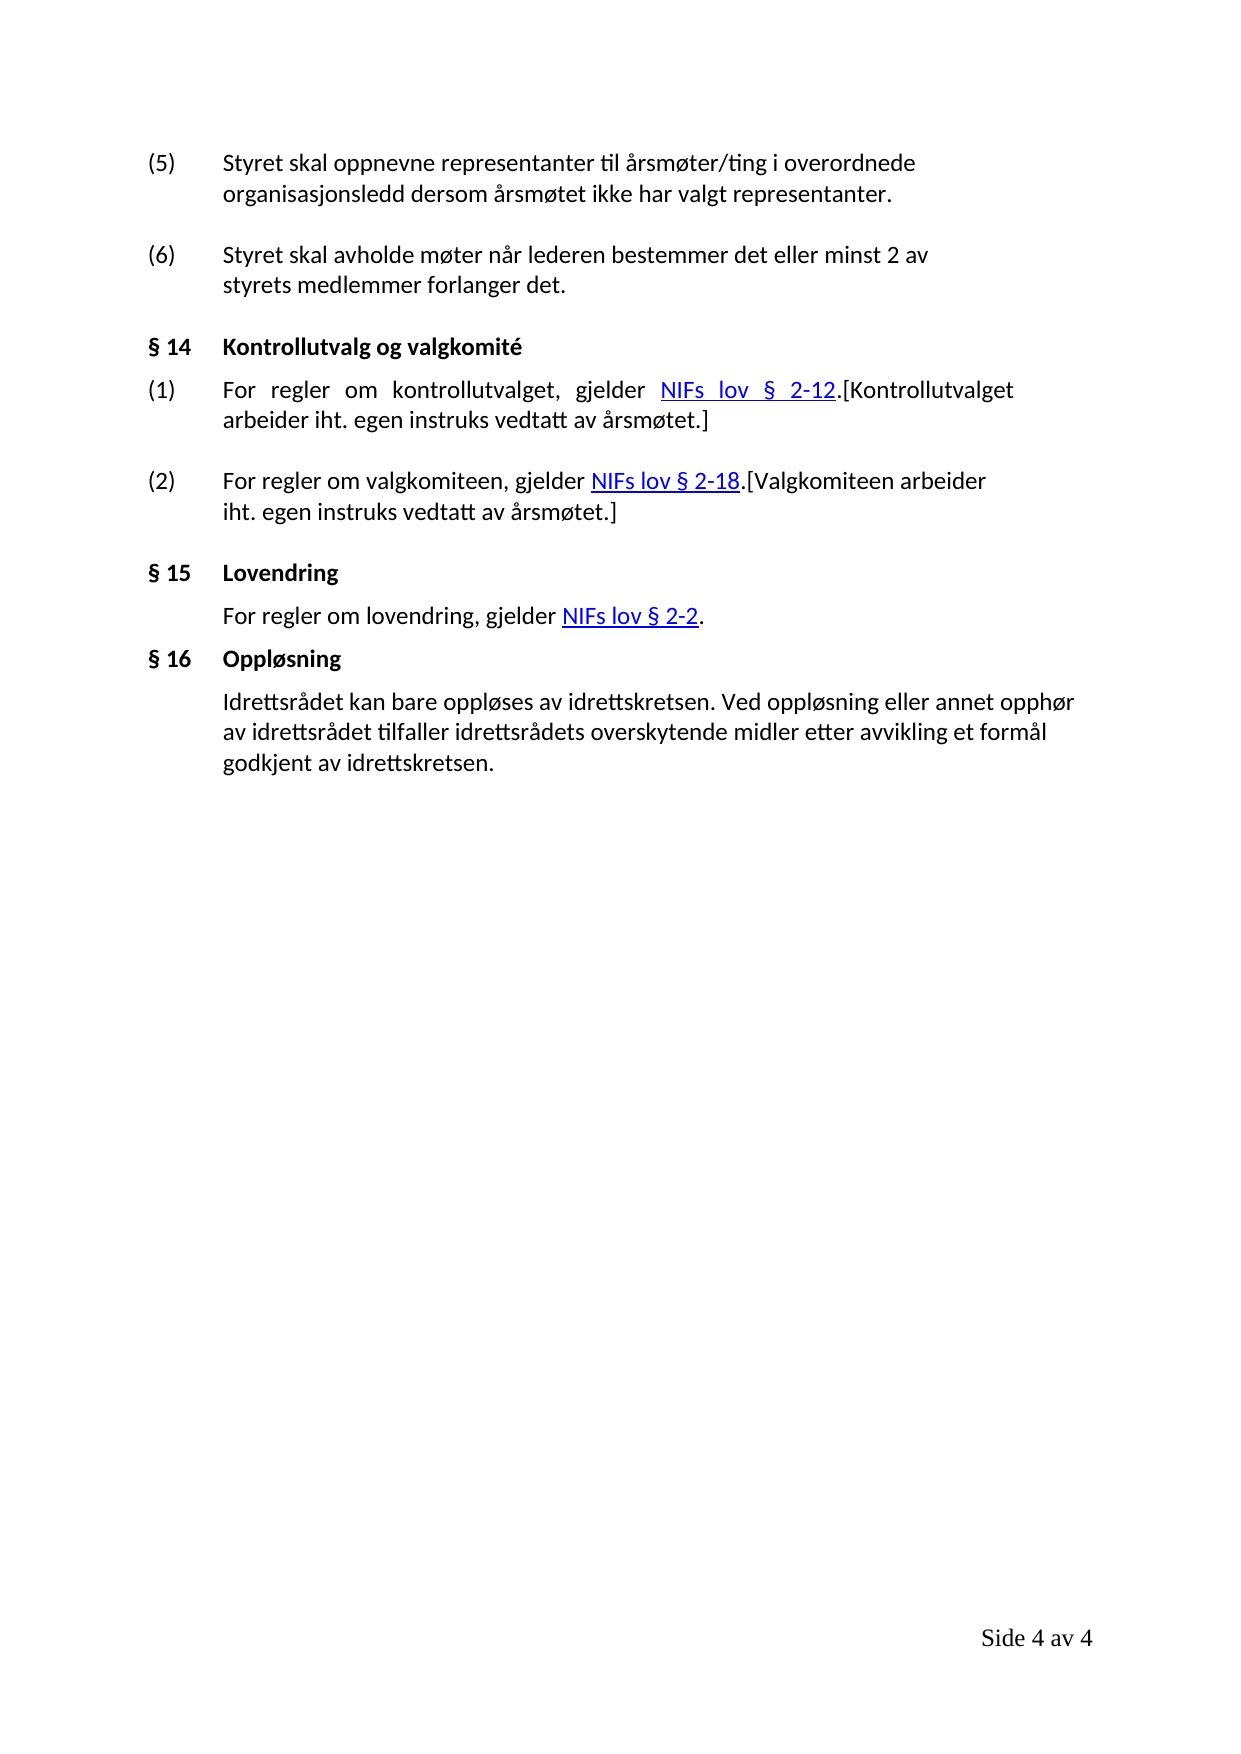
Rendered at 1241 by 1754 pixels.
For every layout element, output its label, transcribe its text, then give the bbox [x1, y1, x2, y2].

text (6) Styret skal avholde møter når lederen bestemmer det eller minst 2 av styrets medlemmer forlanger det. [148, 239, 999, 300]
text Idrettsrådet kan bare oppløses av idrettskretsen. Ved oppløsning eller annet opphør av idrettsrådet tilfaller idrettsrådets overskytende midler etter avvikling et formål godkjent av idrettskretsen. [223, 686, 1093, 777]
text (1) For regler om kontrollutvalget, gjelder NIFs lov § 2-12.[Kontrollutvalget arbeider iht. egen instruks vedtatt av årsmøtet.] [148, 374, 1014, 435]
text (5) Styret skal oppnevne representanter til årsmøter/ting i overordnede organisasjonsledd dersom årsmøtet ikke har valgt representanter. [148, 148, 999, 209]
text § 14 Kontrollutvalg og valgkomité [148, 331, 1093, 361]
text § 16 Oppløsning [148, 643, 1093, 673]
text § 15 Lovendring [148, 557, 1093, 587]
text (2) For regler om valgkomiteen, gjelder NIFs lov § 2-18.[Valgkomiteen arbeider iht. egen instruks vedtatt av årsmøtet.] [148, 465, 999, 526]
text For regler om lovendring, gjelder NIFs lov § 2-2. [148, 600, 1093, 630]
